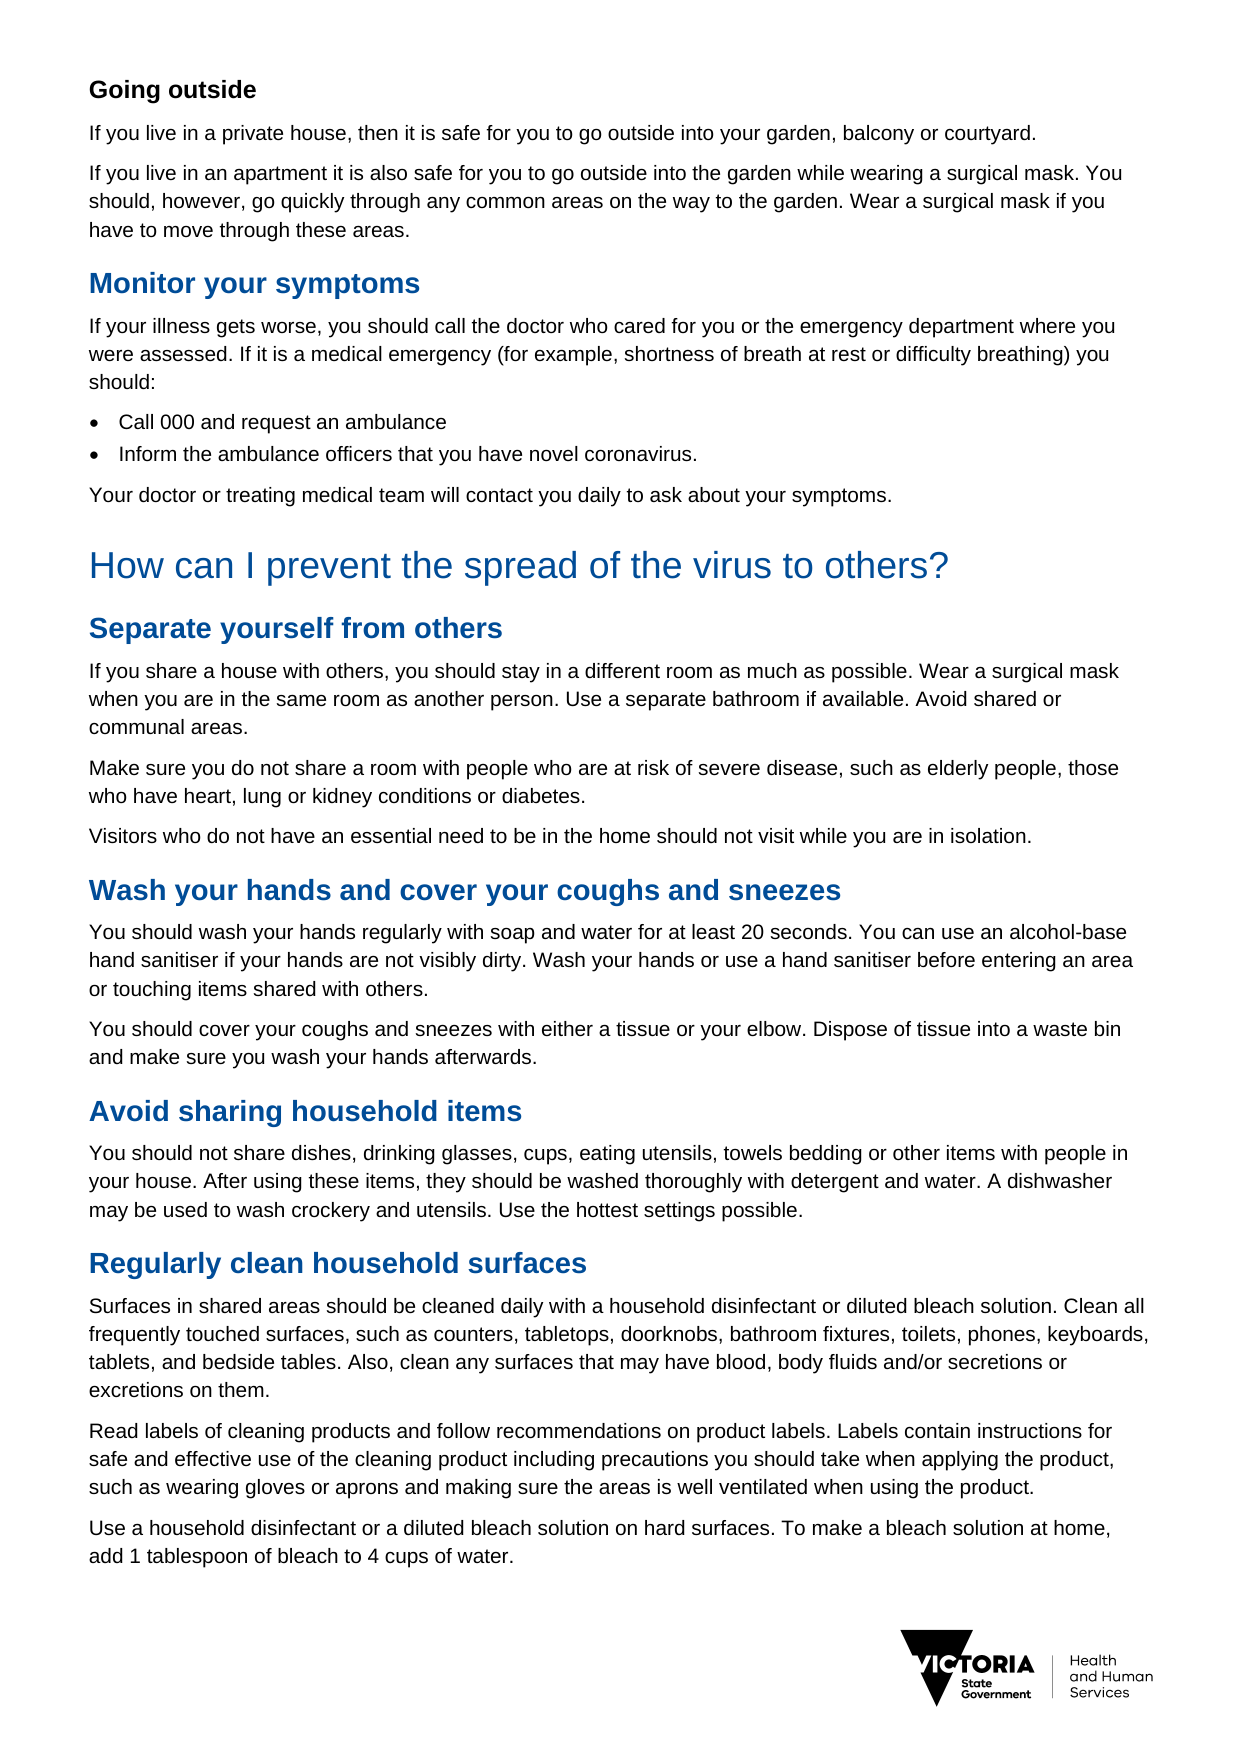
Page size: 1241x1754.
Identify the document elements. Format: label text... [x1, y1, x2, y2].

text If you live in an apartment it is also safe for you to go outside into the garden while wearing a surgical mask. You should, however, go quickly through any common areas on the way to the garden. Wear a surgical mask if you have to move through these areas. [89, 157, 1152, 241]
picture [0, 1624, 1241, 1754]
text Make sure you do not share a room with people who are at risk of severe disease, such as elderly people, those who have heart, lung or kidney conditions or diabetes. [89, 751, 1152, 807]
text Surfaces in shared areas should be cleaned daily with a household disinfectant or diluted bleach solution. Clean all frequently touched surfaces, such as counters, tabletops, doorknobs, bathroom fixtures, toilets, phones, keyboards, tablets, and bedside tables. Also, clean any surfaces that may have blood, body fluids and/or secretions or excretions on them. [89, 1289, 1152, 1402]
subtitle Separate yourself from others [89, 611, 1152, 645]
text Visitors who do not have an essential need to be in the home should not visit while you are in isolation. [89, 820, 1152, 848]
text If you live in a private house, then it is safe for you to go outside into your garden, balcony or courtyard. [89, 116, 1152, 144]
text Your doctor or treating medical team will contact you daily to ask about your symptoms. [89, 479, 1152, 507]
text Call 000 and request an ambulance [89, 406, 1152, 434]
subtitle How can I prevent the spread of the virus to others? [89, 541, 1152, 586]
subtitle Avoid sharing household items [89, 1094, 1152, 1128]
text Inform the ambulance officers that you have novel coronavirus. [89, 438, 1152, 467]
text You should wash your hands regularly with soap and water for at least 20 seconds. You can use an alcohol-base hand sanitiser if your hands are not visibly dirty. Wash your hands or use a hand sanitiser before entering an area or touching items shared with others. [89, 916, 1152, 1000]
text If your illness gets worse, you should call the doctor who cared for you or the emergency department where you were assessed. If it is a medical emergency (for example, shortness of breath at rest or difficulty breathing) you should: [89, 309, 1152, 394]
text Use a household disinfectant or a diluted bleach solution on hard surfaces. To make a bleach solution at home, add 1 tablespoon of bleach to 4 cups of water. [89, 1511, 1152, 1567]
text You should not share dishes, drinking glasses, cups, eating utensils, towels bedding or other items with people in your house. After using these items, they should be washed thoroughly with detergent and water. A dishwasher may be used to wash crockery and utensils. Use the hottest settings possible. [89, 1137, 1152, 1221]
text If you share a house with others, you should stay in a different room as much as possible. Wear a surgical mask when you are in the same room as another person. Use a separate bathroom if available. Avoid shared or communal areas. [89, 654, 1152, 739]
text You should cover your coughs and sneezes with either a tissue or your elbow. Dispose of tissue into a waste bin and make sure you wash your hands afterwards. [89, 1013, 1152, 1069]
subtitle Going outside [89, 75, 1152, 104]
subtitle Monitor your symptoms [89, 266, 1152, 300]
subtitle Wash your hands and cover your coughs and sneezes [89, 873, 1152, 907]
subtitle Regularly clean household surfaces [89, 1246, 1152, 1280]
text Read labels of cleaning products and follow recommendations on product labels. Labels contain instructions for safe and effective use of the cleaning product including precautions you should take when applying the product, such as wearing gloves or aprons and making sure the areas is well ventilated when using the product. [89, 1414, 1152, 1499]
